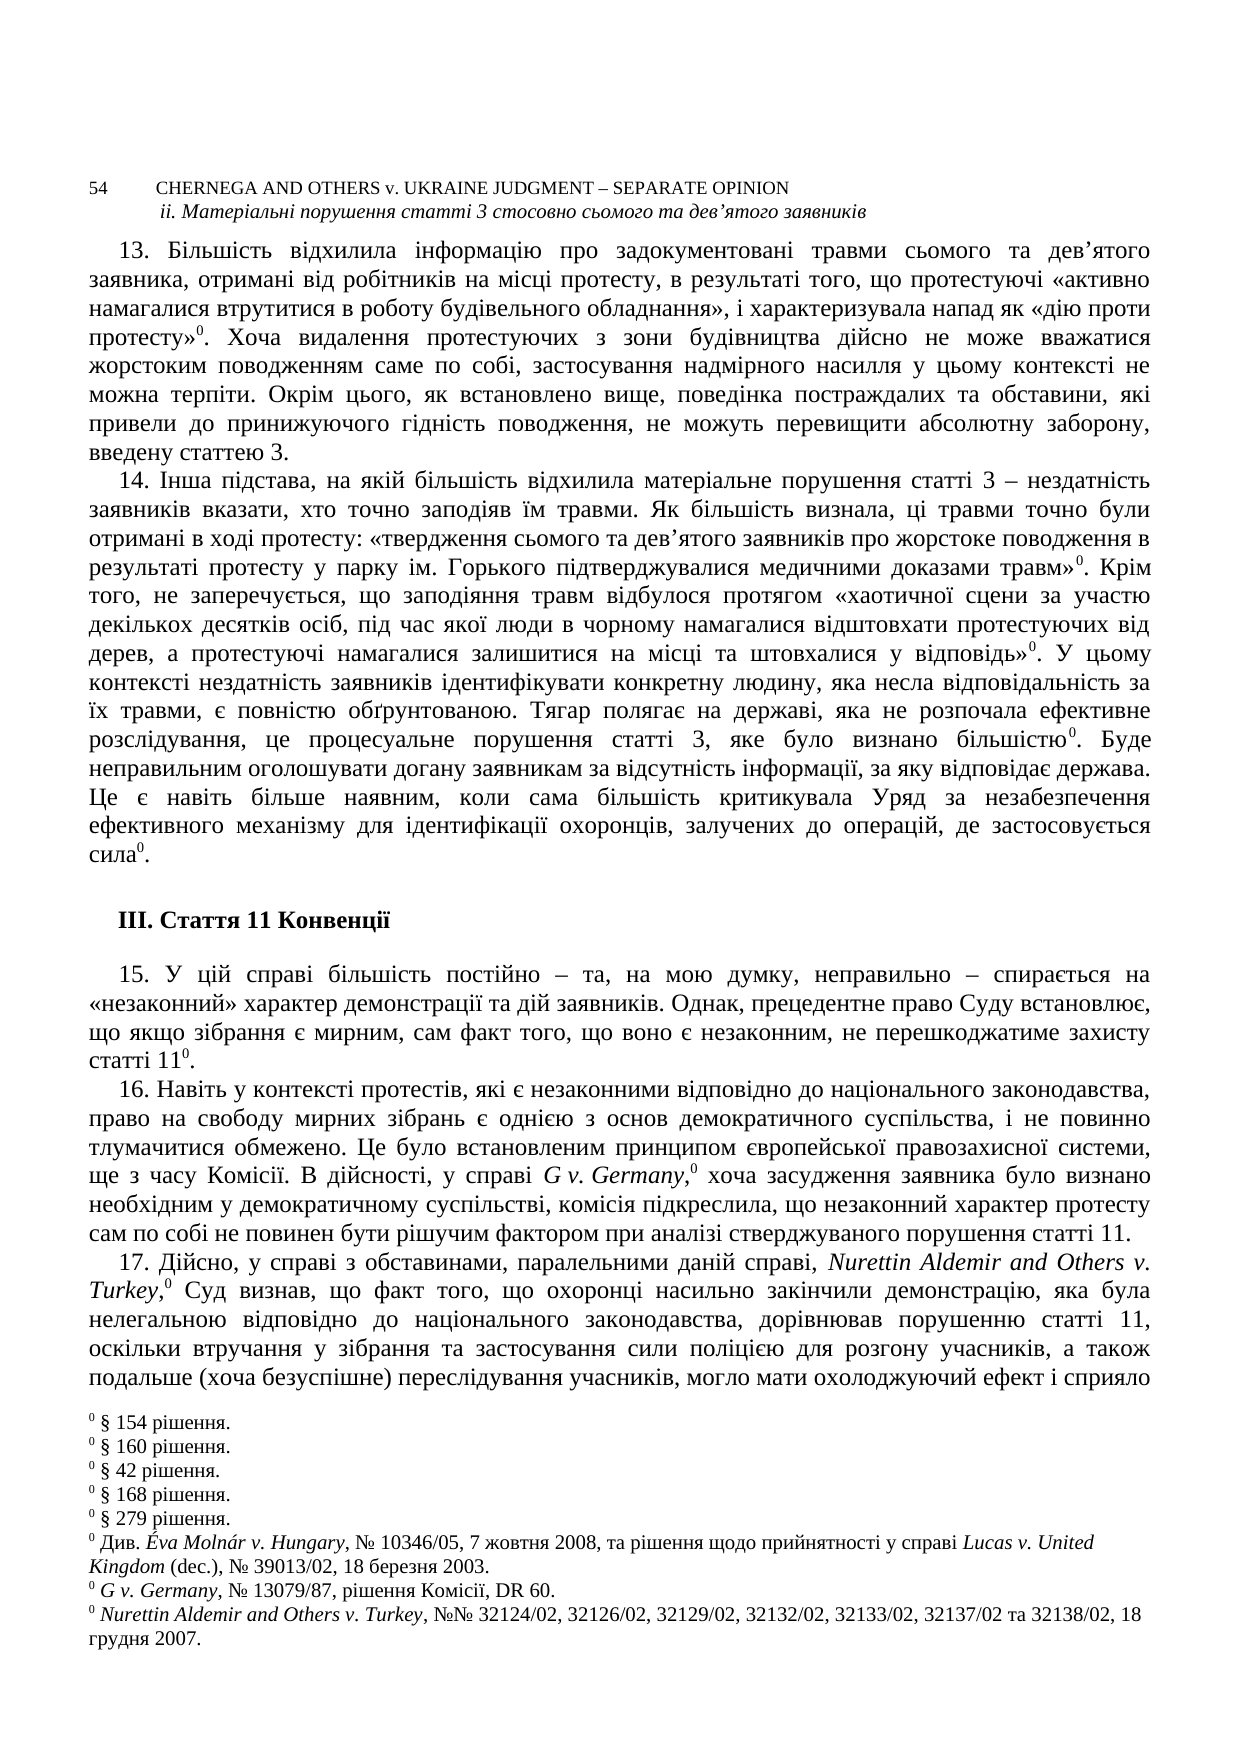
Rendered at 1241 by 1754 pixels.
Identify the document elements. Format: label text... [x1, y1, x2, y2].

text ii. Матеріальні порушення статті 3 стосовно сьомого та дев’ятого заявників [159, 199, 1152, 223]
text 15. Інша підстава, на якій більшість відхилила матеріальне порушення статті 3 – нездатність заявників вказати, хто точно заподіяв їм травми. Як більшість визнала, ці травми точно були отримані в ході протесту: «твердження сьомого та дев’ятого заявників про жорстоке поводження в результаті протесту у парку ім. Горького підтверджувалися медичними доказами травм». Крім того, не заперечується, що заподіяння травм відбулося протягом «хаотичної сцени за участю декількох десятків осіб, під час якої люди в чорному намагалися відштовхати протестуючих від дерев, а протестуючі намагалися залишитися на місці та штовхалися у відповідь». У цьому контексті нездатність заявників ідентифікувати конкретну людину, яка несла відповідальність за їх травми, є повністю обґрунтованою. Тягар полягає на державі, яка не розпочала ефективне розслідування, це процесуальне порушення статті 3, яке було визнано більшістю. Буде неправильним оголошувати догану заявникам за відсутність інформації, за яку відповідає держава. Це є навіть більше наявним, коли сама більшість критикувала Уряд за незабезпечення ефективного механізму для ідентифікації охоронців, залучених до операцій, де застосовується сила. [89, 465, 1152, 868]
text 17. Навіть у контексті протестів, які є незаконними відповідно до національного законодавства, право на свободу мирних зібрань є однією з основ демократичного суспільства, і не повинно тлумачитися обмежено. Це було встановленим принципом європейської правозахисної системи, ще з часу Комісії. В дійсності, у справі G v. Germany, хоча засудження заявника було визнано необхідним у демократичному суспільстві, комісія підкреслила, що незаконний характер протесту сам по собі не повинен бути рішучим фактором при аналізі стверджуваного порушення статті 11. [89, 1074, 1152, 1247]
text 16. У цій справі більшість постійно – та, на мою думку, неправильно – спирається на «незаконний» характер демонстрації та дій заявників. Однак, прецедентне право Суду встановлює, що якщо зібрання є мирним, сам факт того, що воно є незаконним, не перешкоджатиме захисту статті 11. [89, 959, 1152, 1074]
text 14. Більшість відхилила інформацію про задокументовані травми сьомого та дев’ятого заявника, отримані від робітників на місці протесту, в результаті того, що протестуючі «активно намагалися втрутитися в роботу будівельного обладнання», і характеризувала напад як «дію проти протесту». Хоча видалення протестуючих з зони будівництва дійсно не може вважатися жорстоким поводженням саме по собі, застосування надмірного насилля у цьому контексті не можна терпіти. Окрім цього, як встановлено вище, поведінка постраждалих та обставини, які привели до принижуючого гідність поводження, не можуть перевищити абсолютну заборону, введену статтею 3. [89, 235, 1152, 465]
text III. Стаття 11 Конвенції [118, 905, 1152, 934]
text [89, 1247, 1152, 1390]
